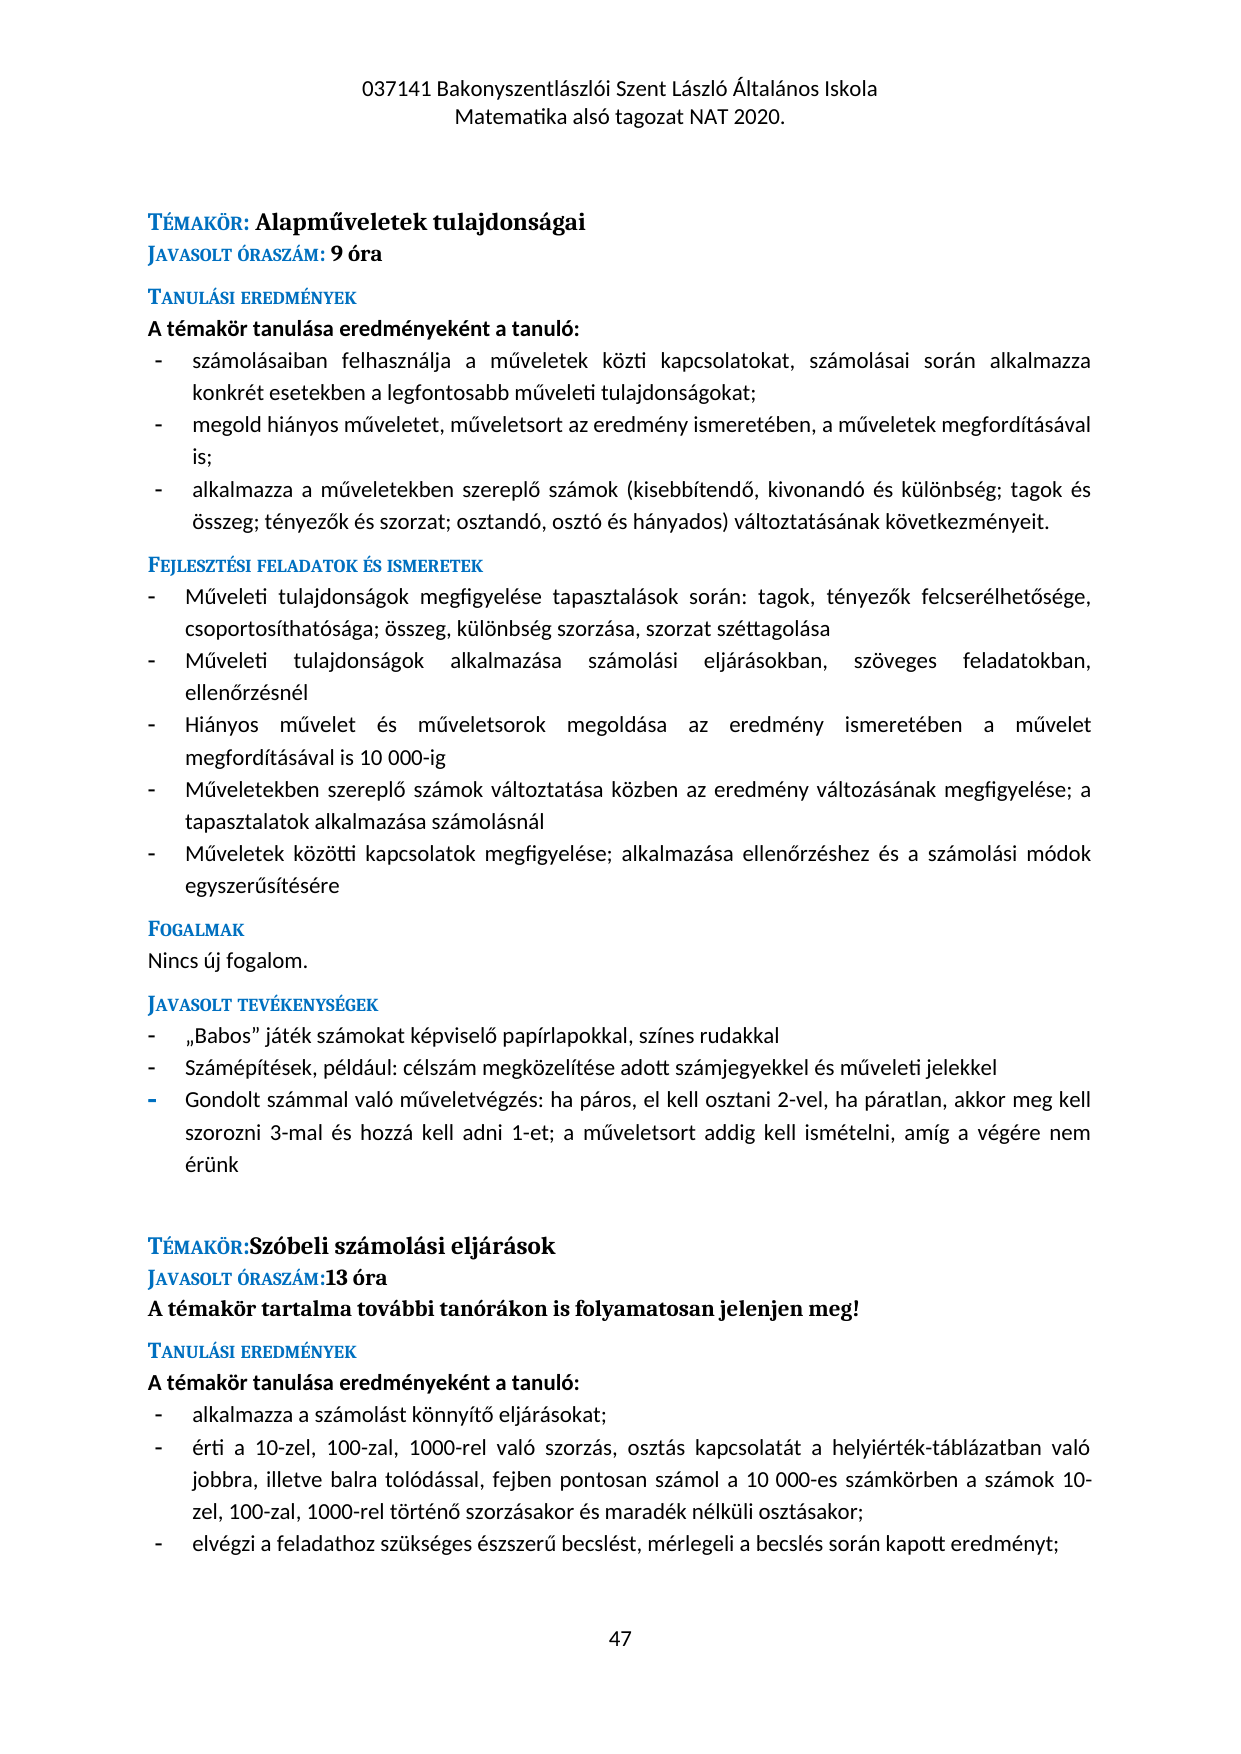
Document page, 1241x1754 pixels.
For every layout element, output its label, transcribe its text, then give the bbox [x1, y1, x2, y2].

subtitle Tanulási eredmények [148, 1338, 1093, 1364]
text A témakör tanulása eredményeként a tanuló: [148, 1368, 1093, 1396]
list alkalmazza a számolást könnyítő eljárásokat; [154, 1401, 1093, 1428]
text A témakör tanulása eredményeként a tanuló: [148, 314, 1093, 342]
subtitle Fogalmak [148, 916, 1093, 942]
subtitle Tanulási eredmények [148, 283, 1093, 310]
text Javasolt óraszám:13 óra [148, 1265, 1093, 1292]
subtitle A témakör tartalma további tanórákon is folyamatosan jelenjen meg! [148, 1295, 1093, 1322]
list Műveletekben szereplő számok változtatása közben az eredmény változásának megfigyelése; a tapasztalatok alkalmazása számolásnál [148, 775, 1093, 835]
list Műveletek közötti kapcsolatok megfigyelése; alkalmazása ellenőrzéshez és a számolási módok egyszerűsítésére [148, 839, 1093, 899]
list érti a 10-zel, 100-zal, 1000-rel való szorzás, osztás kapcsolatát a helyiérték-táblázatban való jobbra, illetve balra tolódással, fejben pontosan számol a 10 000-es számkörben a számok 10-zel, 100-zal, 1000-rel történő szorzásakor és maradék nélküli osztásakor; [154, 1433, 1093, 1525]
list elvégzi a feladathoz szükséges észszerű becslést, mérlegeli a becslés során kapott eredményt; [154, 1529, 1093, 1557]
list alkalmazza a műveletekben szereplő számok (kisebbítendő, kivonandó és különbség; tagok és összeg; tényezők és szorzat; osztandó, osztó és hányados) változtatásának következményeit. [154, 475, 1093, 535]
subtitle Fejlesztési feladatok és ismeretek [148, 552, 1093, 578]
list Műveleti tulajdonságok alkalmazása számolási eljárásokban, szöveges feladatokban, ellenőrzésnél [148, 646, 1093, 706]
list Számépítések, például: célszám megközelítése adott számjegyekkel és műveleti jelekkel [148, 1053, 1093, 1081]
list „Babos” játék számokat képviselő papírlapokkal, színes rudakkal [148, 1021, 1093, 1049]
text Javasolt óraszám: 9 óra [148, 241, 1093, 267]
list Műveleti tulajdonságok megfigyelése tapasztalások során: tagok, tényezők felcserélhetősége, csoportosíthatósága; összeg, különbség szorzása, szorzat széttagolása [148, 582, 1093, 642]
list megold hiányos műveletet, műveletsort az eredmény ismeretében, a műveletek megfordításával is; [154, 410, 1093, 471]
list Gondolt számmal való műveletvégzés: ha páros, el kell osztani 2-vel, ha páratlan, akkor meg kell szorozni 3-mal és hozzá kell adni 1-et; a műveletsort addig kell ismételni, amíg a végére nem érünk [148, 1086, 1093, 1178]
list Hiányos művelet és műveletsorok megoldása az eredmény ismeretében a művelet megfordításával is 10 000-ig [148, 711, 1093, 771]
list számolásaiban felhasználja a műveletek közti kapcsolatokat, számolásai során alkalmazza konkrét esetekben a legfontosabb műveleti tulajdonságokat; [154, 346, 1093, 406]
text Témakör:Szóbeli számolási eljárások [148, 1232, 1093, 1261]
subtitle Javasolt tevékenységek [148, 991, 1093, 1017]
text Témakör: Alapműveletek tulajdonságai [148, 208, 1093, 237]
text Nincs új fogalom. [148, 946, 1093, 974]
